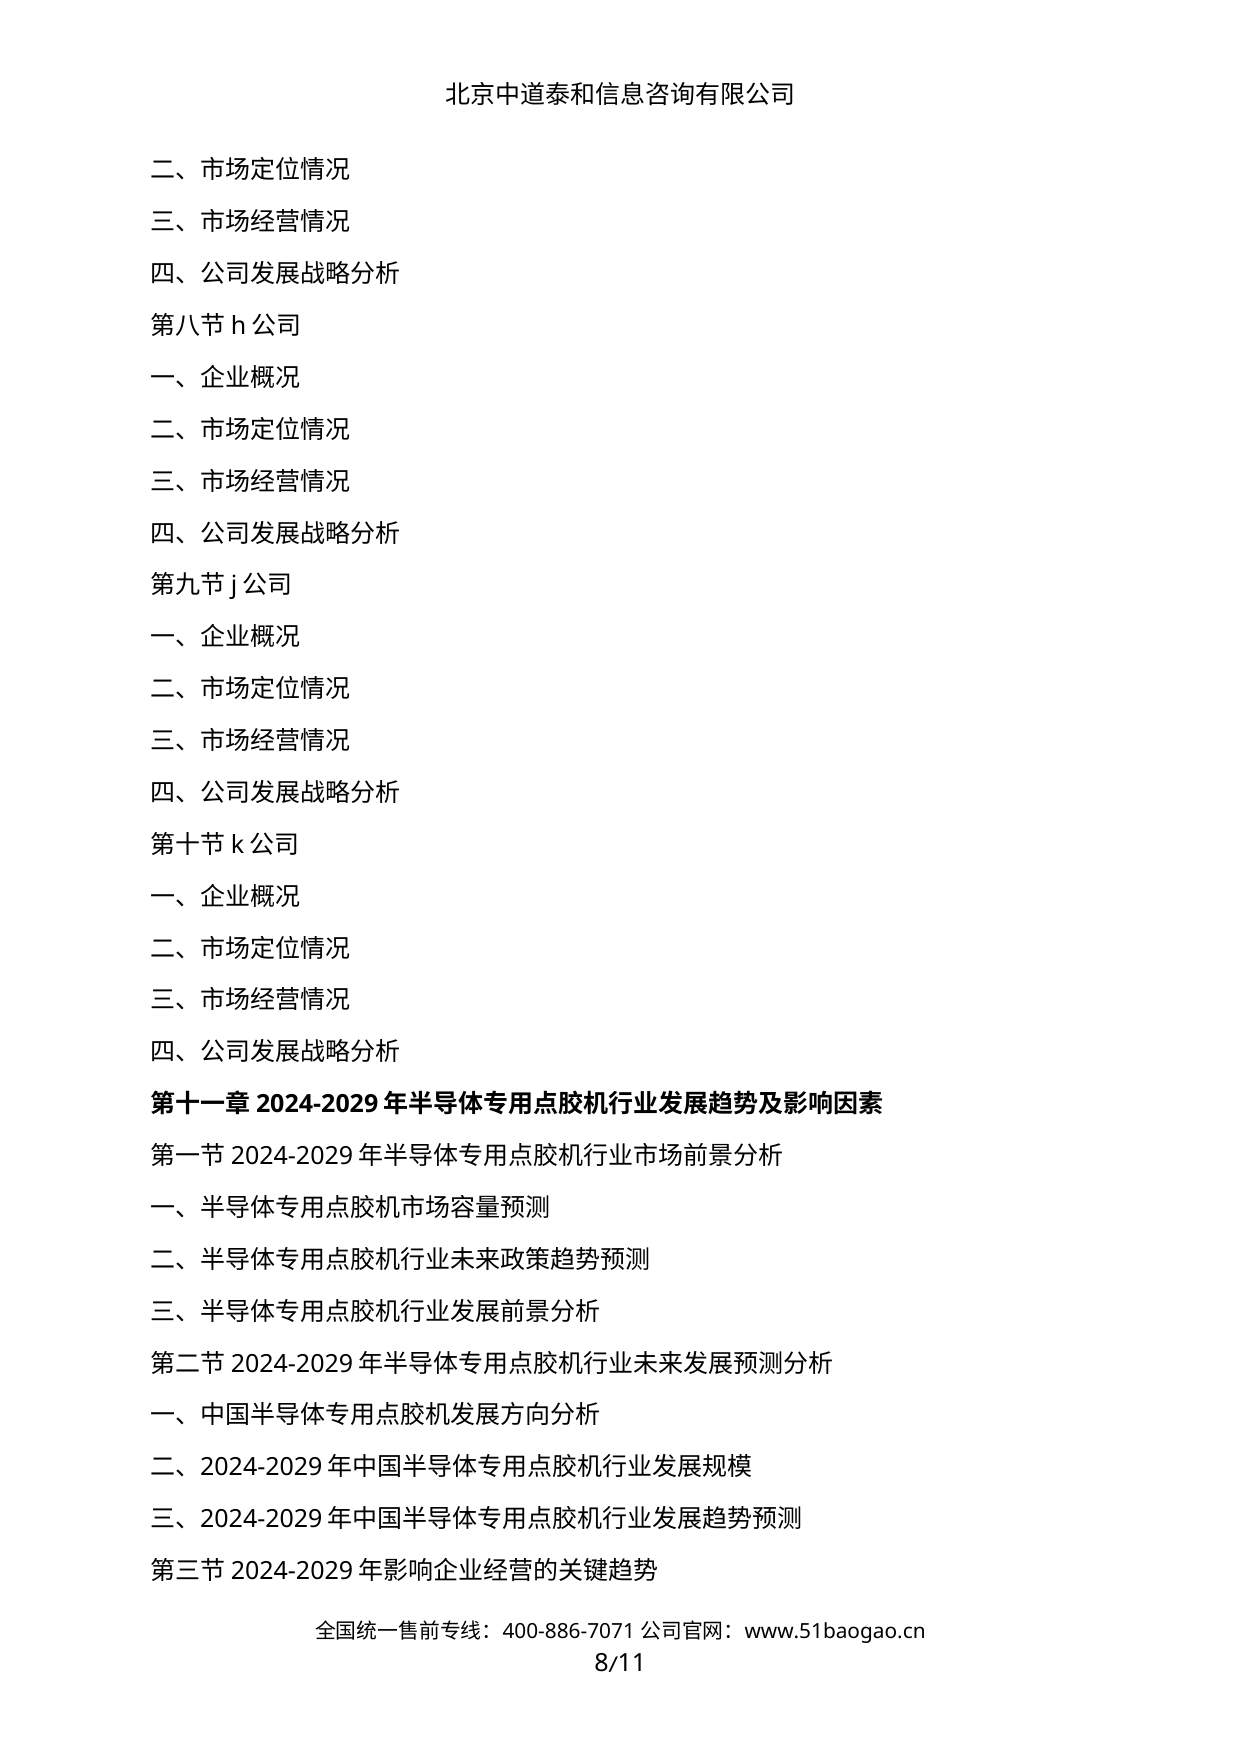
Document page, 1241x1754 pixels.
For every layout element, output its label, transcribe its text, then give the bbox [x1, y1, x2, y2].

text 三、市场经营情况 [150, 721, 1090, 757]
text 第十一章 2024-2029年半导体专用点胶机行业发展趋势及影响因素 [150, 1084, 1090, 1120]
text 二、半导体专用点胶机行业未来政策趋势预测 [150, 1239, 1090, 1276]
text 一、企业概况 [150, 357, 1090, 394]
text 二、市场定位情况 [150, 669, 1090, 705]
text 二、市场定位情况 [150, 928, 1090, 964]
text 第八节 h公司 [150, 306, 1090, 342]
text 三、市场经营情况 [150, 461, 1090, 497]
text 三、2024-2029年中国半导体专用点胶机行业发展趋势预测 [150, 1499, 1090, 1535]
text 四、公司发展战略分析 [150, 513, 1090, 549]
text 第一节 2024-2029年半导体专用点胶机行业市场前景分析 [150, 1136, 1090, 1172]
text 第九节 j公司 [150, 565, 1090, 601]
text 四、公司发展战略分析 [150, 254, 1090, 290]
text 四、公司发展战略分析 [150, 1032, 1090, 1068]
text 四、公司发展战略分析 [150, 772, 1090, 809]
text 三、半导体专用点胶机行业发展前景分析 [150, 1291, 1090, 1327]
text 第三节 2024-2029年影响企业经营的关键趋势 [150, 1551, 1090, 1587]
text 二、市场定位情况 [150, 150, 1090, 186]
text 三、市场经营情况 [150, 202, 1090, 238]
text 第二节 2024-2029年半导体专用点胶机行业未来发展预测分析 [150, 1343, 1090, 1379]
text 一、企业概况 [150, 617, 1090, 653]
text 一、企业概况 [150, 876, 1090, 912]
text 二、2024-2029年中国半导体专用点胶机行业发展规模 [150, 1447, 1090, 1483]
text 二、市场定位情况 [150, 409, 1090, 446]
text 一、半导体专用点胶机市场容量预测 [150, 1187, 1090, 1224]
text 三、市场经营情况 [150, 980, 1090, 1016]
text 第十节 k公司 [150, 824, 1090, 861]
text 一、中国半导体专用点胶机发展方向分析 [150, 1395, 1090, 1431]
